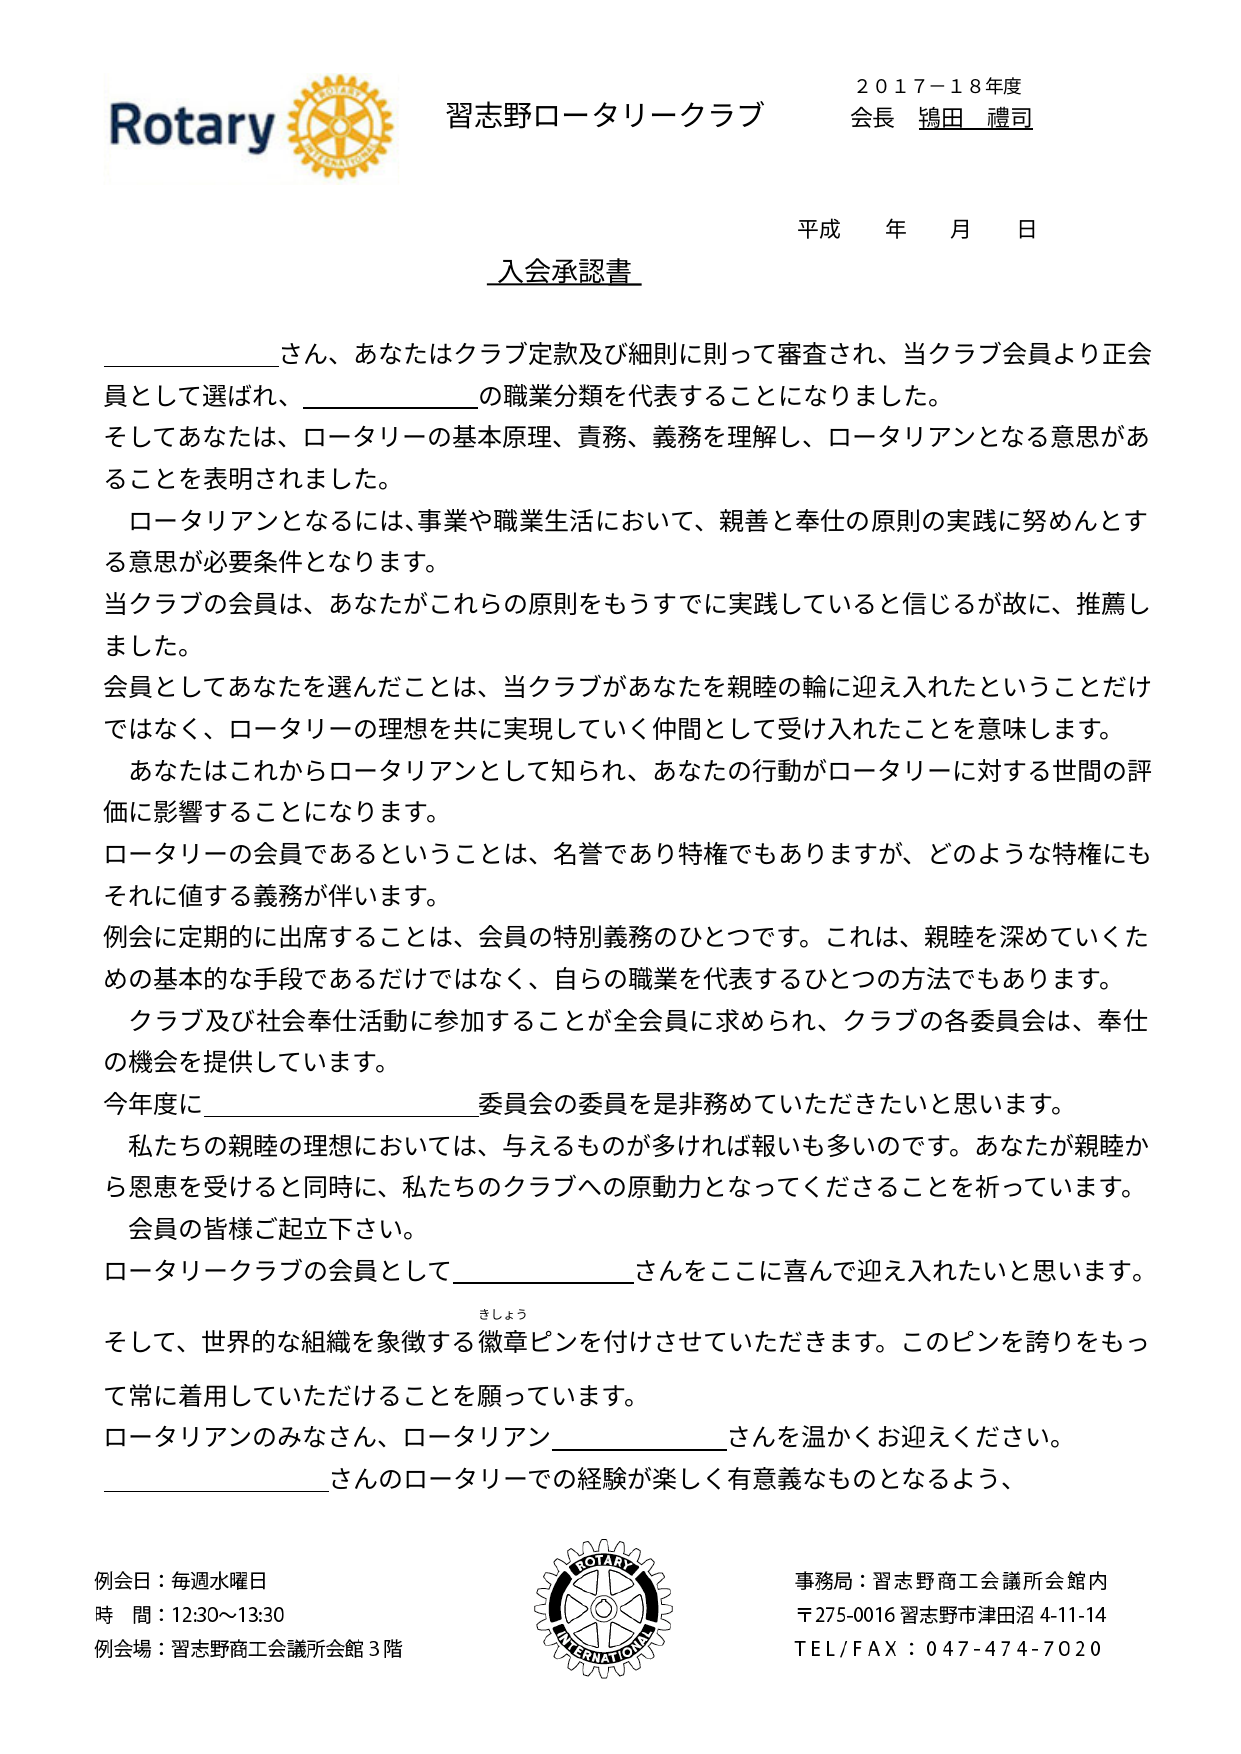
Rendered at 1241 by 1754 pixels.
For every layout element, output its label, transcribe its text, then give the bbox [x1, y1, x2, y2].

text ロータリアンとなるには､事業や職業生活において、親善と奉仕の原則の実践に努めんとする意思が必要条件となります。 [103, 498, 1152, 582]
text ロータリーの会員であるということは、名誉であり特権でもありますが、どのような特権にもそれに値する義務が伴います。 [103, 832, 1152, 915]
text 例会に定期的に出席することは、会員の特別義務のひとつです。これは、親睦を深めていくための基本的な手段であるだけではなく、自らの職業を代表するひとつの方法でもあります。 [103, 915, 1152, 998]
text ロータリアンのみなさん、ロータリアン さんを温かくお迎えください。 [103, 1415, 1152, 1457]
text そしてあなたは、ロータリーの基本原理、責務、義務を理解し、ロータリアンとなる意思があることを表明されました。 [103, 415, 1152, 498]
text 入会承認書 [103, 248, 1152, 332]
text ロータリークラブの会員として さんをここに喜んで迎え入れたいと思います。 [103, 1248, 1152, 1290]
text 会員の皆様ご起立下さい。 [103, 1207, 1152, 1248]
text さん、あなたはクラブ定款及び細則に則って審査され、当クラブ会員より正会員として選ばれ、 の職業分類を代表することになりました。 [103, 332, 1152, 415]
text さんのロータリーでの経験が楽しく有意義なものとなるよう、 皆さんご協力ください。 [103, 1457, 1152, 1498]
text 平成 年 月 日 [103, 207, 1152, 248]
text あなたはこれからロータリアンとして知られ、あなたの行動がロータリーに対する世間の評価に影響することになります。 [103, 748, 1152, 832]
picture [103, 73, 400, 185]
text 今年度に 委員会の委員を是非務めていただきたいと思います。 [103, 1082, 1152, 1123]
text 会員としてあなたを選んだことは、当クラブがあなたを親睦の輪に迎え入れたということだけではなく、ロータリーの理想を共に実現していく仲間として受け入れたことを意味します。 [103, 665, 1152, 748]
picture [84, 1539, 1119, 1681]
text クラブ及び社会奉仕活動に参加することが全会員に求められ、クラブの各委員会は、奉仕の機会を提供しています。 [103, 998, 1152, 1082]
text 私たちの親睦の理想においては、与えるものが多ければ報いも多いのです。あなたが親睦から恩恵を受けると同時に、私たちのクラブへの原動力となってくださることを祈っています。 [103, 1123, 1152, 1207]
text そして、世界的な組織を象徴するピンを付けさせていただきます。このピンを誇りをもって常に着用していただけることを願っています。 [103, 1290, 1152, 1415]
text 当クラブの会員は、あなたがこれらの原則をもうすでに実践していると信じるが故に、推薦しました。 [103, 582, 1152, 665]
